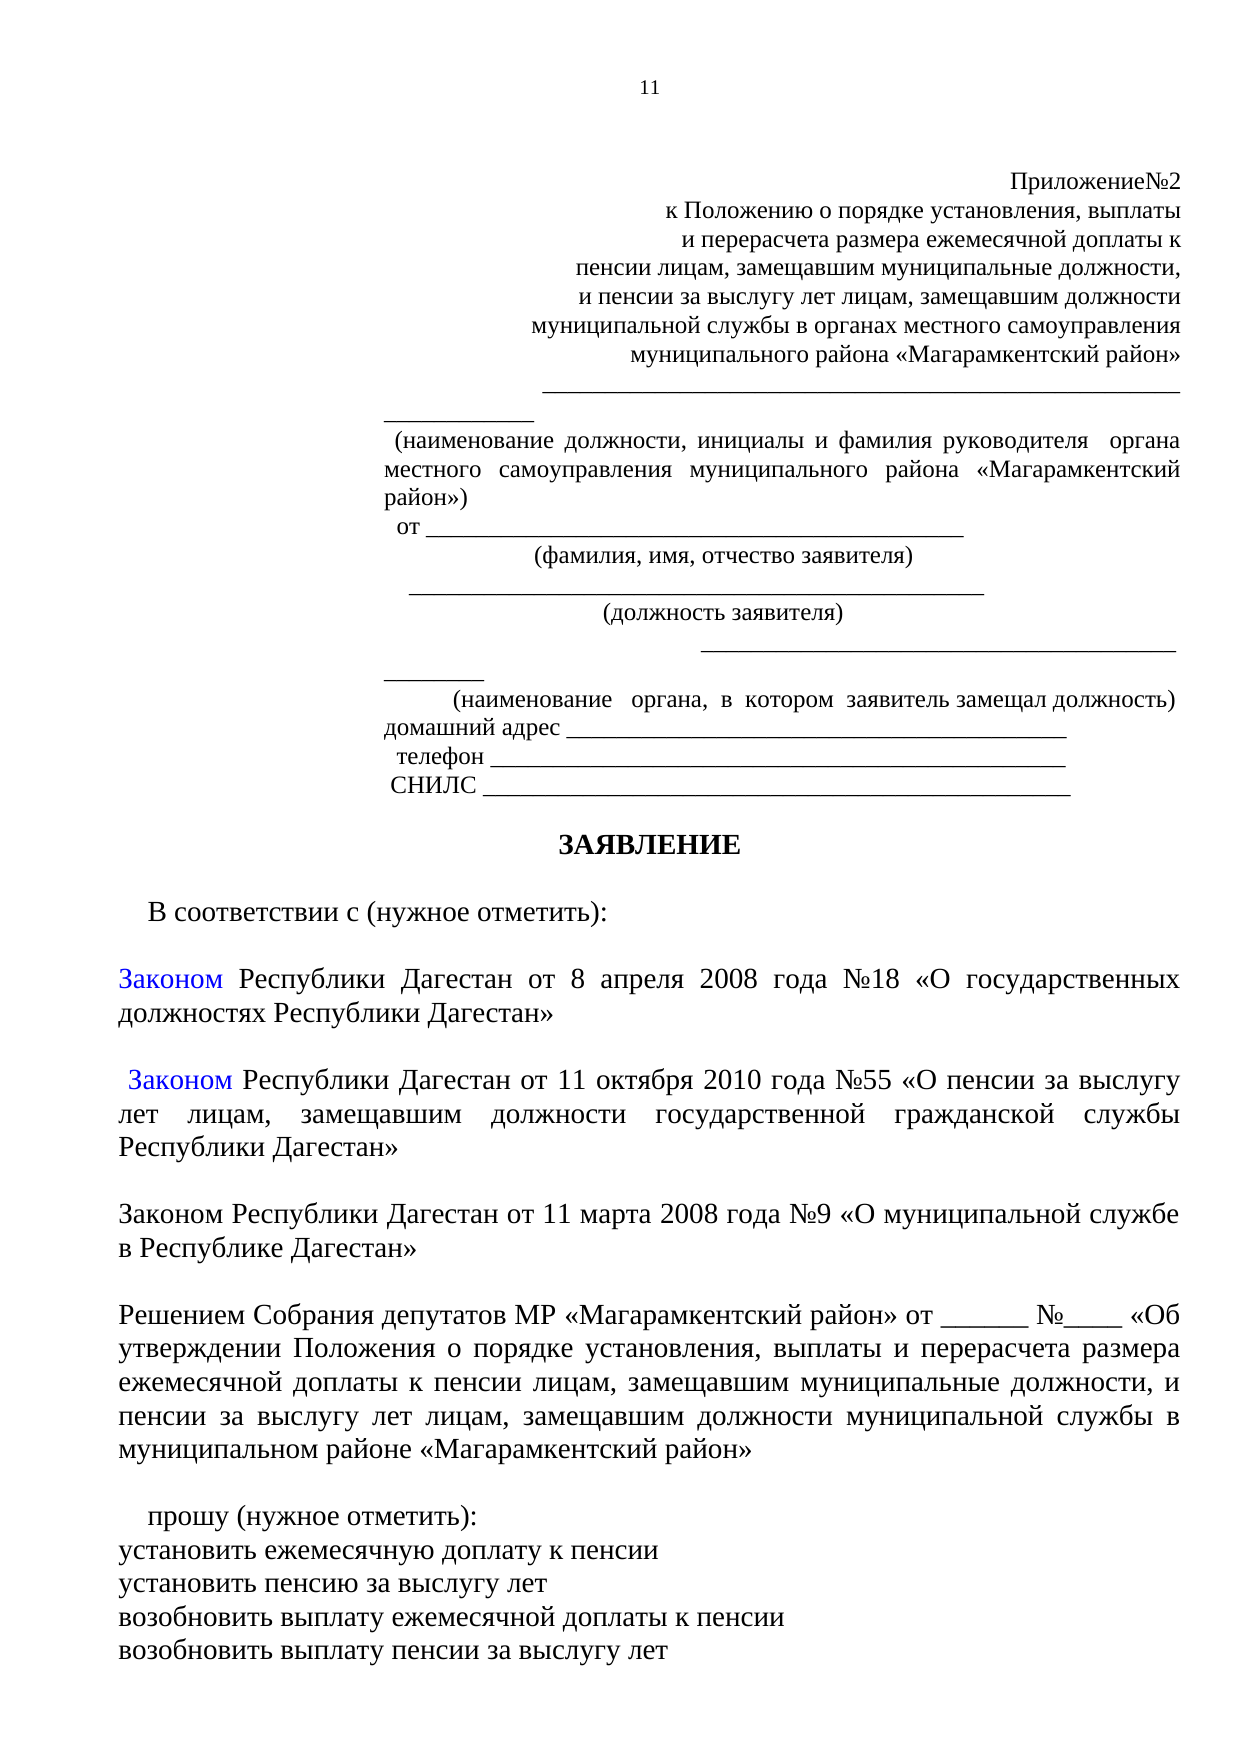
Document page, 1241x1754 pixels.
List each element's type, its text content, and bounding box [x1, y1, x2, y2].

text возобновить выплату пенсии за выслугу лет [118, 1632, 1181, 1666]
text и перерасчета размера ежемесячной доплаты к [118, 224, 1181, 252]
text (фамилия, имя, отчество заявителя) [384, 540, 1181, 569]
text (должность заявителя) [384, 597, 1181, 626]
text Законом Республики Дагестан от 8 апреля 2008 года №18 «О государственных должностях Республики Дагестан» [118, 962, 1181, 1029]
text ЗАЯВЛЕНИЕ [118, 827, 1181, 861]
text Законом Республики Дагестан от 11 октября 2010 года №55 «О пенсии за выслугу лет лицам, замещавшим должности государственной гражданской службы Республики Дагестан» [118, 1062, 1181, 1163]
text _______________________________________________________________ [384, 367, 1181, 425]
text (наименование должности, инициалы и фамилия руководителя органа местного самоуправления муниципального района «Магарамкентский район») [384, 425, 1181, 511]
text установить пенсию за выслугу лет [118, 1565, 1181, 1599]
text домашний адрес ________________________________________ [384, 712, 1181, 741]
text ______________________________________________ [384, 569, 1181, 597]
text Приложение№2 [118, 166, 1181, 195]
text от ___________________________________________ [384, 511, 1181, 540]
text Решением Собрания депутатов МР «Магарамкентский район» от ______ №____ «Об утверждении Положения о порядке установления, выплаты и перерасчета размера ежемесячной доплаты к пенсии лицам, замещавшим муниципальные должности, и пенсии за выслугу лет лицам, замещавшим должности муниципальной службы в муниципальном районе «Магарамкентский район» [118, 1297, 1181, 1465]
text установить ежемесячную доплату к пенсии [118, 1532, 1181, 1565]
text муниципального района «Магарамкентский район» [118, 339, 1181, 367]
text Законом Республики Дагестан от 11 марта 2008 года №9 «О муниципальной службе в Республике Дагестан» [118, 1196, 1181, 1263]
text прошу (нужное отметить): [118, 1498, 1181, 1532]
text и пенсии за выслугу лет лицам, замещавшим должности [118, 281, 1181, 310]
text к Положению о порядке установления, выплаты [118, 195, 1181, 224]
text пенсии лицам, замещавшим муниципальные должности, [118, 252, 1181, 281]
text ______________________________________________ [384, 626, 1181, 684]
text муниципальной службы в органах местного самоуправления [118, 310, 1181, 339]
text СНИЛС _______________________________________________ [384, 770, 1181, 799]
text телефон ______________________________________________ [384, 741, 1181, 770]
text В соответствии с (нужное отметить): [118, 894, 1181, 928]
text (наименование органа, в котором заявитель замещал должность) [384, 684, 1181, 712]
text возобновить выплату ежемесячной доплаты к пенсии [118, 1599, 1181, 1632]
